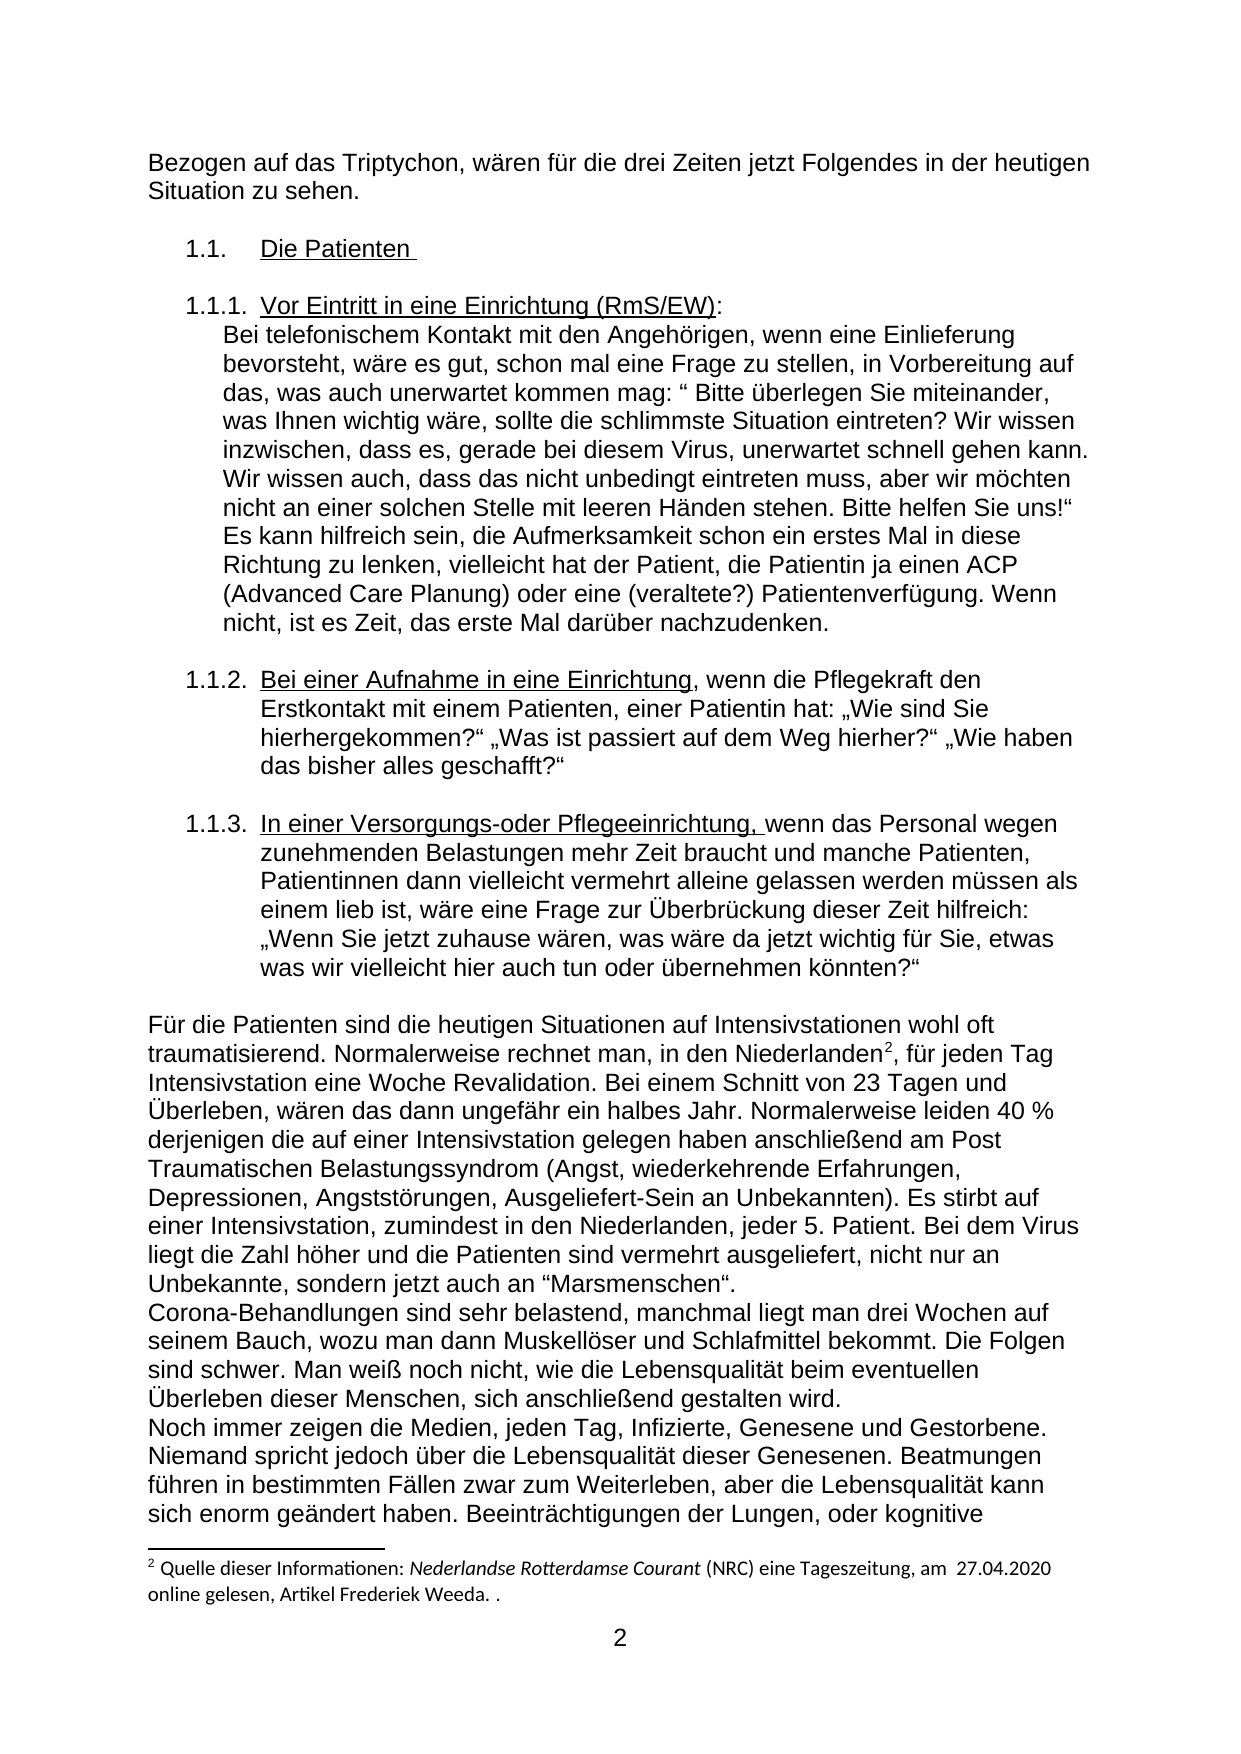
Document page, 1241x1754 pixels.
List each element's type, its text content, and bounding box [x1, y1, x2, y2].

list Bei einer Aufnahme in eine Einrichtung, wenn die Pflegekraft den Erstkontakt mit einem Patienten, einer Patientin hat: „Wie sind Sie hierhergekommen?“ „Was ist passiert auf dem Weg hierher?“ „Wie haben das bisher alles geschafft?“ [185, 665, 1093, 780]
list Es kann hilfreich sein, die Aufmerksamkeit schon ein erstes Mal in diese Richtung zu lenken, vielleicht hat der Patient, die Patientin ja einen ACP (Advanced Care Planung) oder eine (veraltete?) Patientenverfügung. Wenn nicht, ist es Zeit, das erste Mal darüber nachzudenken. [223, 521, 1093, 636]
text Bezogen auf das Triptychon, wären für die drei Zeiten jetzt Folgendes in der heutigen Situation zu sehen. [148, 148, 1093, 205]
list Vor Eintritt in eine Einrichtung (RmS/EW): [185, 291, 1093, 320]
list Bei telefonischem Kontakt mit den Angehörigen, wenn eine Einlieferung bevorsteht, wäre es gut, schon mal eine Frage zu stellen, in Vorbereitung auf das, was auch unerwartet kommen mag: “ Bitte überlegen Sie miteinander, was Ihnen wichtig wäre, sollte die schlimmste Situation eintreten? Wir wissen inzwischen, dass es, gerade bei diesem Virus, unerwartet schnell gehen kann. Wir wissen auch, dass das nicht unbedingt eintreten muss, aber wir möchten nicht an einer solchen Stelle mit leeren Händen stehen. Bitte helfen Sie uns!“ [223, 320, 1093, 521]
list Die Patienten [185, 234, 1093, 263]
list In einer Versorgungs-oder Pflegeeinrichtung, wenn das Personal wegen zunehmenden Belastungen mehr Zeit braucht und manche Patienten, Patientinnen dann vielleicht vermehrt alleine gelassen werden müssen als einem lieb ist, wäre eine Frage zur Überbrückung dieser Zeit hilfreich: „Wenn Sie jetzt zuhause wären, was wäre da jetzt wichtig für Sie, etwas was wir vielleicht hier auch tun oder übernehmen könnten?“ [185, 809, 1093, 981]
text Für die Patienten sind die heutigen Situationen auf Intensivstationen wohl oft traumatisierend. Normalerweise rechnet man, in den Niederlanden, für jeden Tag Intensivstation eine Woche Revalidation. Bei einem Schnitt von 23 Tagen und Überleben, wären das dann ungefähr ein halbes Jahr. Normalerweise leiden 40 % derjenigen die auf einer Intensivstation gelegen haben anschließend am Post Traumatischen Belastungssyndrom (Angst, wiederkehrende Erfahrungen, Depressionen, Angststörungen, Ausgeliefert-Sein an Unbekannten). Es stirbt auf einer Intensivstation, zumindest in den Niederlanden, jeder 5. Patient. Bei dem Virus liegt die Zahl höher und die Patienten sind vermehrt ausgeliefert, nicht nur an Unbekannte, sondern jetzt auch an “Marsmenschen“. [148, 1010, 1093, 1298]
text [148, 1413, 1093, 1528]
text Corona-Behandlungen sind sehr belastend, manchmal liegt man drei Wochen auf seinem Bauch, wozu man dann Muskellöser und Schlafmittel bekommt. Die Folgen sind schwer. Man weiß noch nicht, wie die Lebensqualität beim eventuellen Überleben dieser Menschen, sich anschließend gestalten wird. [148, 1298, 1093, 1413]
